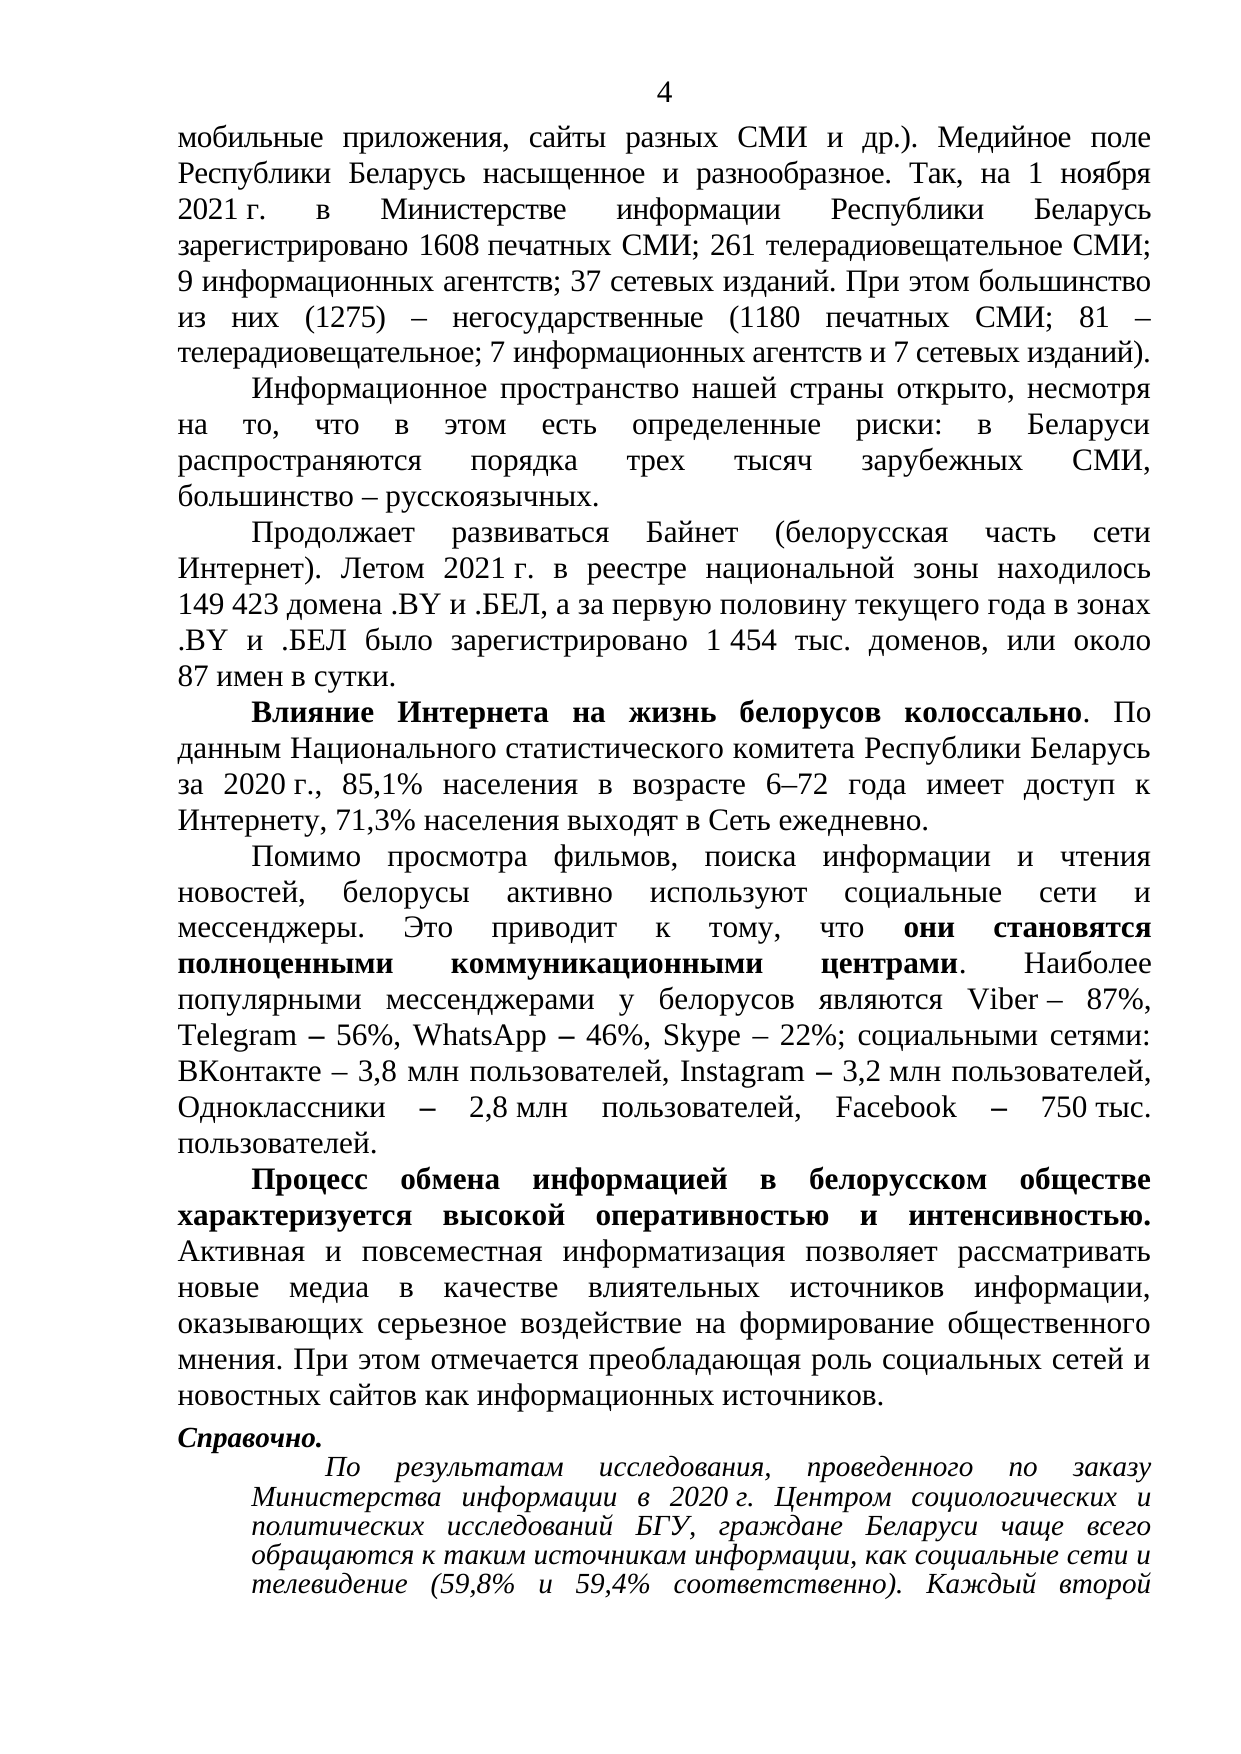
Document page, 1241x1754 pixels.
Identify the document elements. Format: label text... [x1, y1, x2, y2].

text Процесс обмена информацией в белорусском обществе характеризуется высокой оперативностью и интенсивностью. Активная и повсеместная информатизация позволяет рассматривать новые медиа в качестве влиятельных источников информации, оказывающих серьезное воздействие на формирование общественного мнения. При этом отмечается преобладающая роль социальных сетей и новостных сайтов как информационных источников. [177, 1160, 1152, 1412]
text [251, 1453, 1152, 1599]
text Продолжает развиваться Байнет (белорусская часть сети Интернет). Летом 2021 г. в реестре национальной зоны находилось 149 423 домена .BY и .БЕЛ, а за первую половину текущего года в зонах .BY и .БЕЛ было зарегистрировано 1 454 тыс. доменов, или около 87 имен в сутки. [177, 513, 1152, 693]
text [177, 118, 1152, 370]
text Справочно. [177, 1424, 1152, 1453]
text Информационное пространство нашей страны открыто, несмотря на то, что в этом есть определенные риски: в Беларуси распространяются порядка трех тысяч зарубежных СМИ, большинство – русскоязычных. [177, 370, 1152, 513]
text Влияние Интернета на жизнь белорусов колоссально. По данным Национального статистического комитета Республики Беларусь за 2020 г., 85,1% населения в возрасте 6–72 года имеет доступ к Интернету, 71,3% населения выходят в Сеть ежедневно. [177, 693, 1152, 837]
text Помимо просмотра фильмов, поиска информации и чтения новостей, белорусы активно используют социальные сети и мессенджеры. Это приводит к тому, что они становятся полноценными коммуникационными центрами. Наиболее популярными мессенджерами у белорусов являются Viber – 87%, Telegram – 56%, WhatsApp – 46%, Skype – 22%; социальными сетями: ВКонтакте – 3,8 млн пользователей, Instagram – 3,2 млн пользователей, Одноклассники – 2,8 млн пользователей, Facebook – 750 тыс. пользователей. [177, 837, 1152, 1160]
